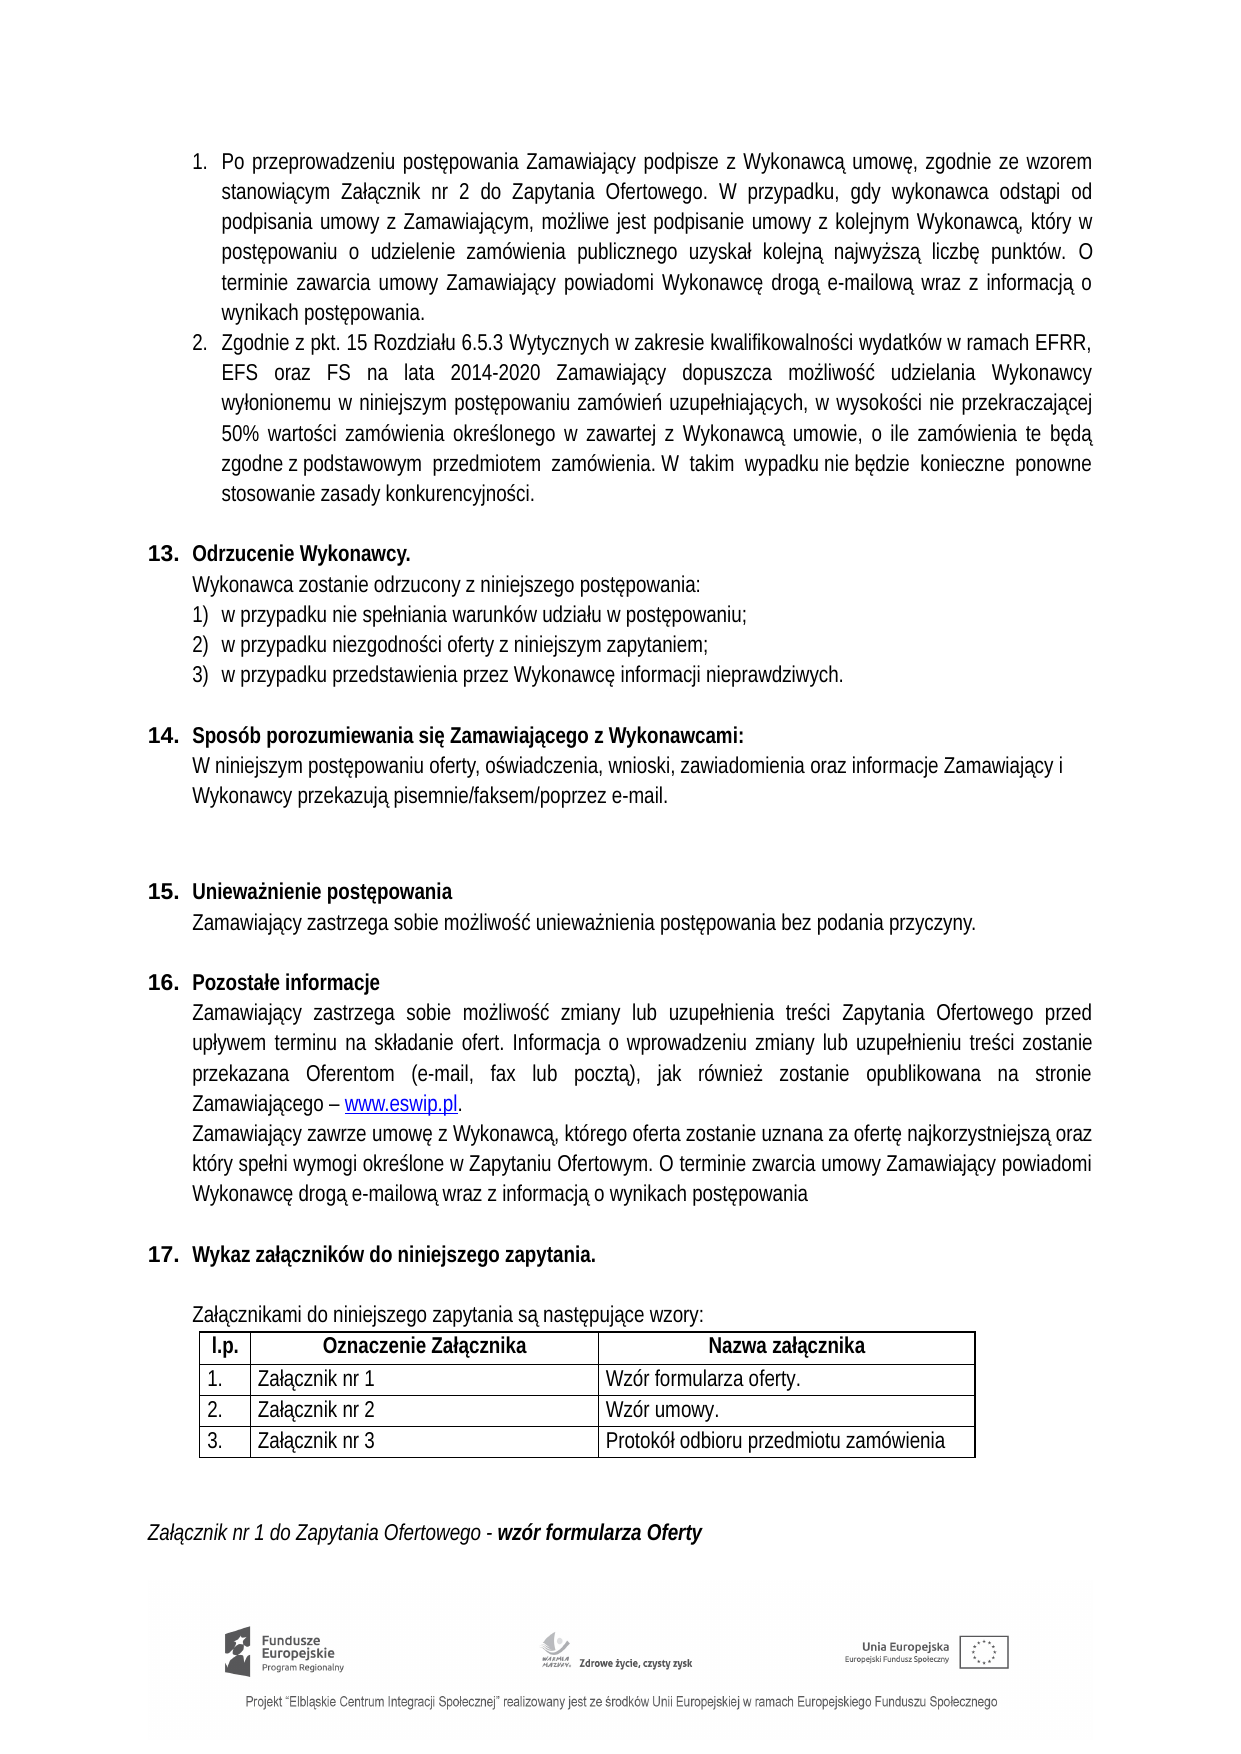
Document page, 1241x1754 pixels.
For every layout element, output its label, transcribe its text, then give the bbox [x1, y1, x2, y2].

list Po przeprowadzeniu postępowania Zamawiający podpisze z Wykonawcą umowę, zgodnie ze wzorem stanowiącym Załącznik nr 2 do Zapytania Ofertowego. W przypadku, gdy wykonawca odstąpi od podpisania umowy z Zamawiającym, możliwe jest podpisanie umowy z kolejnym Wykonawcą, który w postępowaniu o udzielenie zamówienia publicznego uzyskał kolejną najwyższą liczbę punktów. O terminie zawarcia umowy Zamawiający powiadomi Wykonawcę drogą e-mailową wraz z informacją o wynikach postępowania. [192, 148, 1093, 325]
picture [147, 1580, 1093, 1740]
table_header Oznaczenie Załącznika [251, 1333, 598, 1363]
list w przypadku niezgodności oferty z niniejszym zapytaniem; [192, 631, 1093, 657]
table_cell Załącznik nr 1 [251, 1365, 598, 1395]
list w przypadku nie spełniania warunków udziału w postępowaniu; [192, 601, 1093, 627]
subtitle Pozostałe informacje [148, 969, 1093, 995]
table_cell Wzór umowy. [599, 1396, 974, 1426]
table_cell Załącznik nr 2 [251, 1396, 598, 1426]
subtitle Zamawiający zastrzega sobie możliwość zmiany lub uzupełnienia treści Zapytania Ofertowego przed upływem terminu na składanie ofert. Informacja o wprowadzeniu zmiany lub uzupełnieniu treści zostanie przekazana Oferentom (e-mail, fax lub pocztą), jak również zostanie opublikowana na stronie Zamawiającego – www.eswip.pl. [192, 999, 1093, 1116]
subtitle W niniejszym postępowaniu oferty, oświadczenia, wnioski, zawiadomienia oraz informacje Zamawiający i Wykonawcy przekazują pisemnie/faksem/poprzez e-mail. [192, 752, 1093, 808]
subtitle Sposób porozumiewania się Zamawiającego z Wykonawcami: [148, 722, 1093, 748]
table_header Nazwa załącznika [599, 1333, 974, 1363]
subtitle Zamawiający zawrze umowę z Wykonawcą, którego oferta zostanie uznana za ofertę najkorzystniejszą oraz który spełni wymogi określone w Zapytaniu Ofertowym. O terminie zwarcia umowy Zamawiający powiadomi Wykonawcę drogą e-mailową wraz z informacją o wynikach postępowania [192, 1120, 1093, 1207]
table_cell Załącznik nr 3 [251, 1427, 598, 1457]
list Zgodnie z pkt. 15 Rozdziału 6.5.3 Wytycznych w zakresie kwalifikowalności wydatków w ramach EFRR, EFS oraz FS na lata 2014-2020 Zamawiający dopuszcza możliwość udzielania Wykonawcy wyłonionemu w niniejszym postępowaniu zamówień uzupełniających, w wysokości nie przekraczającej 50% wartości zamówienia określonego w zawartej z Wykonawcą umowie, o ile zamówienia te będą zgodne z podstawowym przedmiotem zamówienia. W takim wypadku nie będzie konieczne ponowne stosowanie zasady konkurencyjności. [192, 329, 1093, 506]
list w przypadku przedstawienia przez Wykonawcę informacji nieprawdziwych. [192, 661, 1093, 688]
table_cell Wzór formularza oferty. [599, 1365, 974, 1395]
table_header l.p. [200, 1333, 250, 1363]
table_cell [200, 1396, 250, 1426]
subtitle Zamawiający zastrzega sobie możliwość unieważnienia postępowania bez podania przyczyny. [192, 908, 1093, 935]
subtitle Wykaz załączników do niniejszego zapytania. [148, 1241, 1093, 1267]
table_cell [200, 1427, 250, 1457]
table_cell Protokół odbioru przedmiotu zamówienia [599, 1427, 974, 1457]
text Załącznik nr 1 do Zapytania Ofertowego - wzór formularza Oferty [148, 1519, 1093, 1545]
subtitle Odrzucenie Wykonawcy. [148, 540, 1093, 567]
table_cell [200, 1365, 250, 1395]
subtitle Unieważnienie postępowania [148, 878, 1093, 905]
text Wykonawca zostanie odrzucony z niniejszego postępowania: [192, 571, 1093, 597]
text Załącznikami do niniejszego zapytania są następujące wzory: [192, 1301, 1093, 1328]
